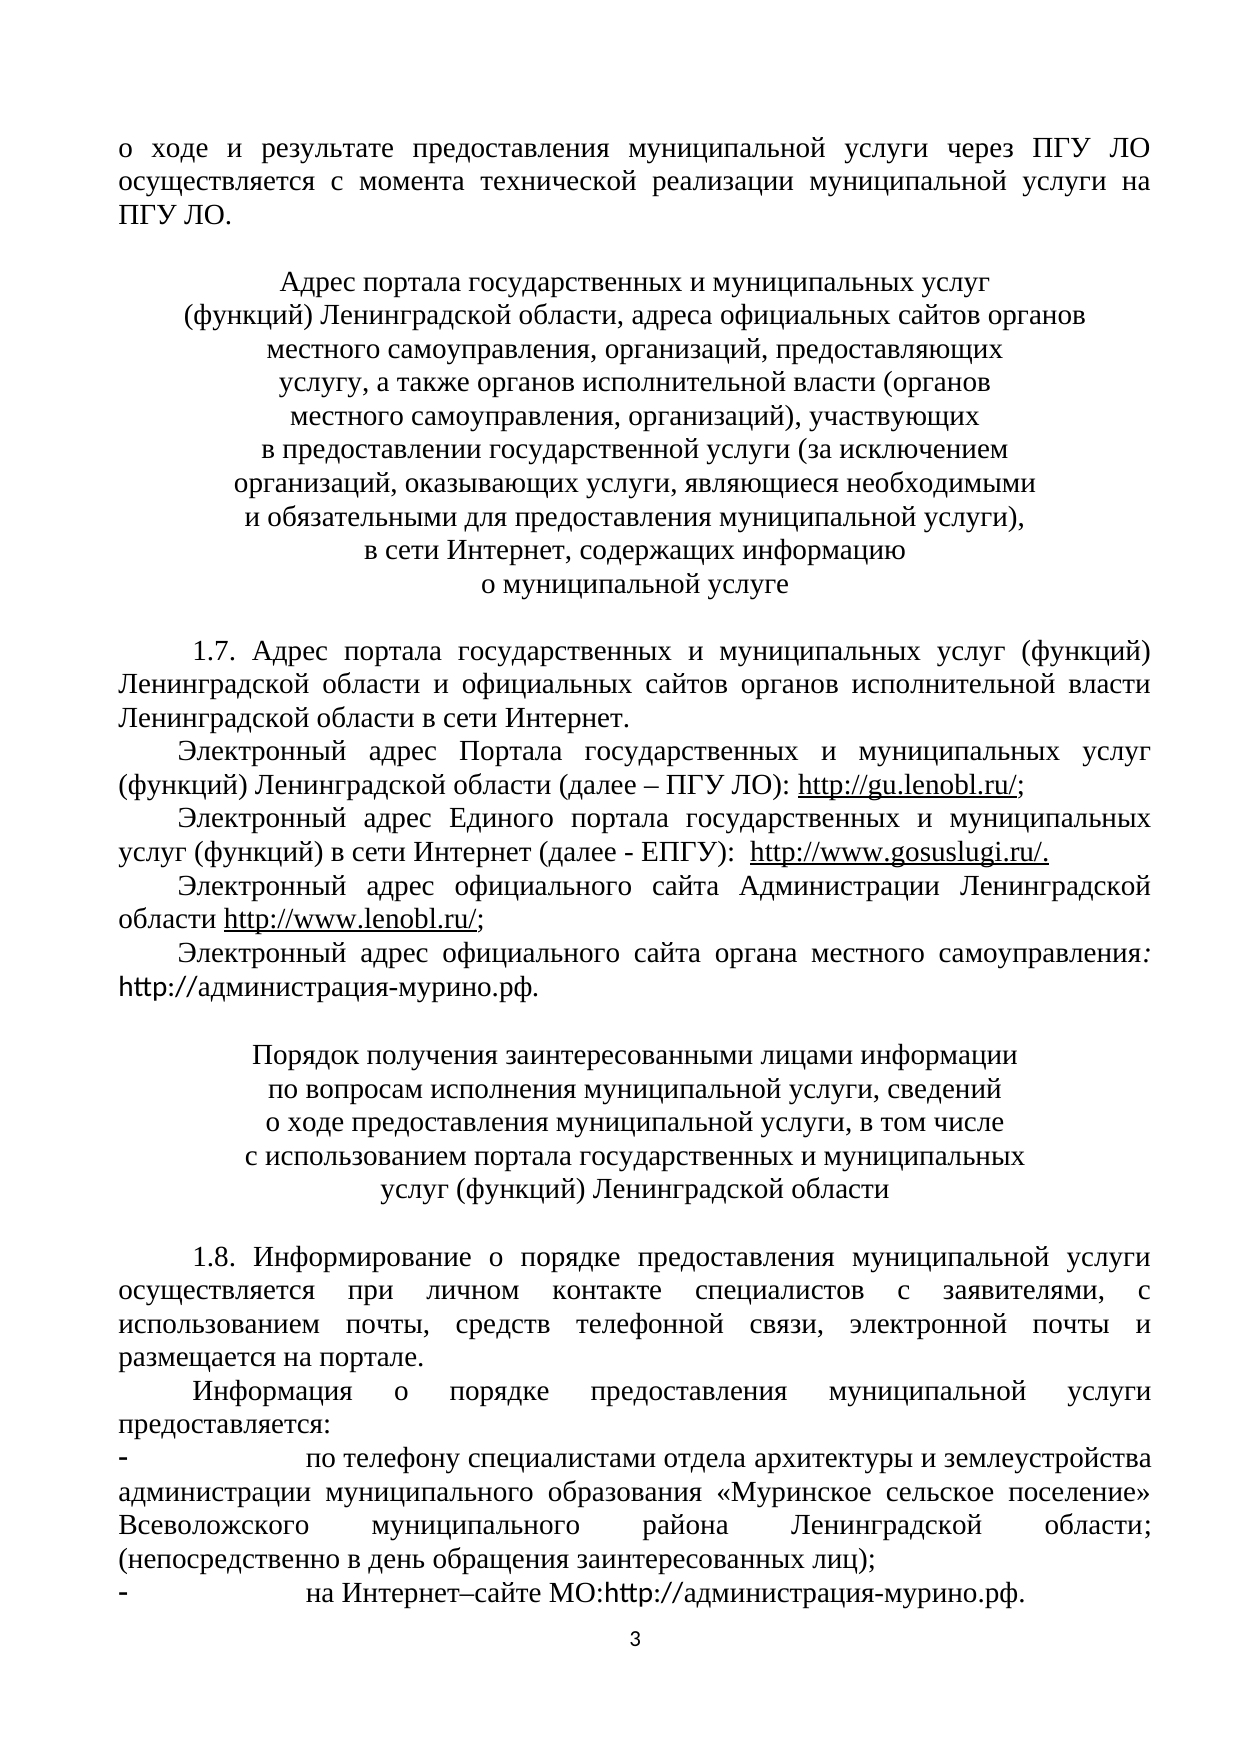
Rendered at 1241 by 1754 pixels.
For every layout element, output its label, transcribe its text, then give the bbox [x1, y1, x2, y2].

text Порядок получения заинтересованными лицами информации [118, 1037, 1152, 1071]
text местного самоуправления, организаций), участвующих [118, 398, 1152, 432]
text Электронный адрес официального сайта органа местного самоуправления: http://администрация-мурино.рф. [118, 935, 1152, 1004]
text Электронный адрес официального сайта Администрации Ленинградской области http://www.lenobl.ru/; [118, 868, 1152, 935]
text услуг (функций) Ленинградской области [118, 1172, 1152, 1205]
text Электронный адрес Портала государственных и муниципальных услуг (функций) Ленинградской области (далее – ПГУ ЛО): http://gu.lenobl.ru/; [118, 733, 1152, 801]
text в предоставлении государственной услуги (за исключением [118, 432, 1152, 465]
text организаций, оказывающих услуги, являющиеся необходимыми [118, 465, 1152, 499]
text о ходе предоставления муниципальной услуги, в том числе [118, 1104, 1152, 1138]
list на Интернет–сайте МО:http://администрация-мурино.рф. [118, 1574, 1152, 1610]
text Электронный адрес Единого портала государственных и муниципальных услуг (функций) в сети Интернет (далее - ЕПГУ): http://www.gosuslugi.ru/. [118, 801, 1152, 868]
text и обязательными для предоставления муниципальной услуги), [118, 499, 1152, 532]
text в сети Интернет, содержащих информацию [118, 532, 1152, 566]
text услугу, а также органов исполнительной власти (органов [118, 364, 1152, 398]
text 1.7. Адрес портала государственных и муниципальных услуг (функций) Ленинградской области и официальных сайтов органов исполнительной власти Ленинградской области в сети Интернет. [118, 633, 1152, 733]
text Адрес портала государственных и муниципальных услуг [118, 264, 1152, 297]
list по телефону специалистами отдела архитектуры и землеустройства администрации муниципального образования «Муринское сельское поселение» Всеволожского муниципального района Ленинградской области; (непосредственно в день обращения заинтересованных лиц); [118, 1440, 1152, 1574]
text Информация о порядке предоставления муниципальной услуги предоставляется: [118, 1373, 1152, 1440]
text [118, 130, 1152, 230]
text о муниципальной услуге [118, 566, 1152, 599]
text по вопросам исполнения муниципальной услуги, сведений [118, 1071, 1152, 1104]
text местного самоуправления, организаций, предоставляющих [118, 331, 1152, 364]
text с использованием портала государственных и муниципальных [118, 1138, 1152, 1172]
text (функций) Ленинградской области, адреса официальных сайтов органов [118, 297, 1152, 331]
text 1.8. Информирование о порядке предоставления муниципальной услуги осуществляется при личном контакте специалистов с заявителями, с использованием почты, средств телефонной связи, электронной почты и размещается на портале. [118, 1239, 1152, 1373]
